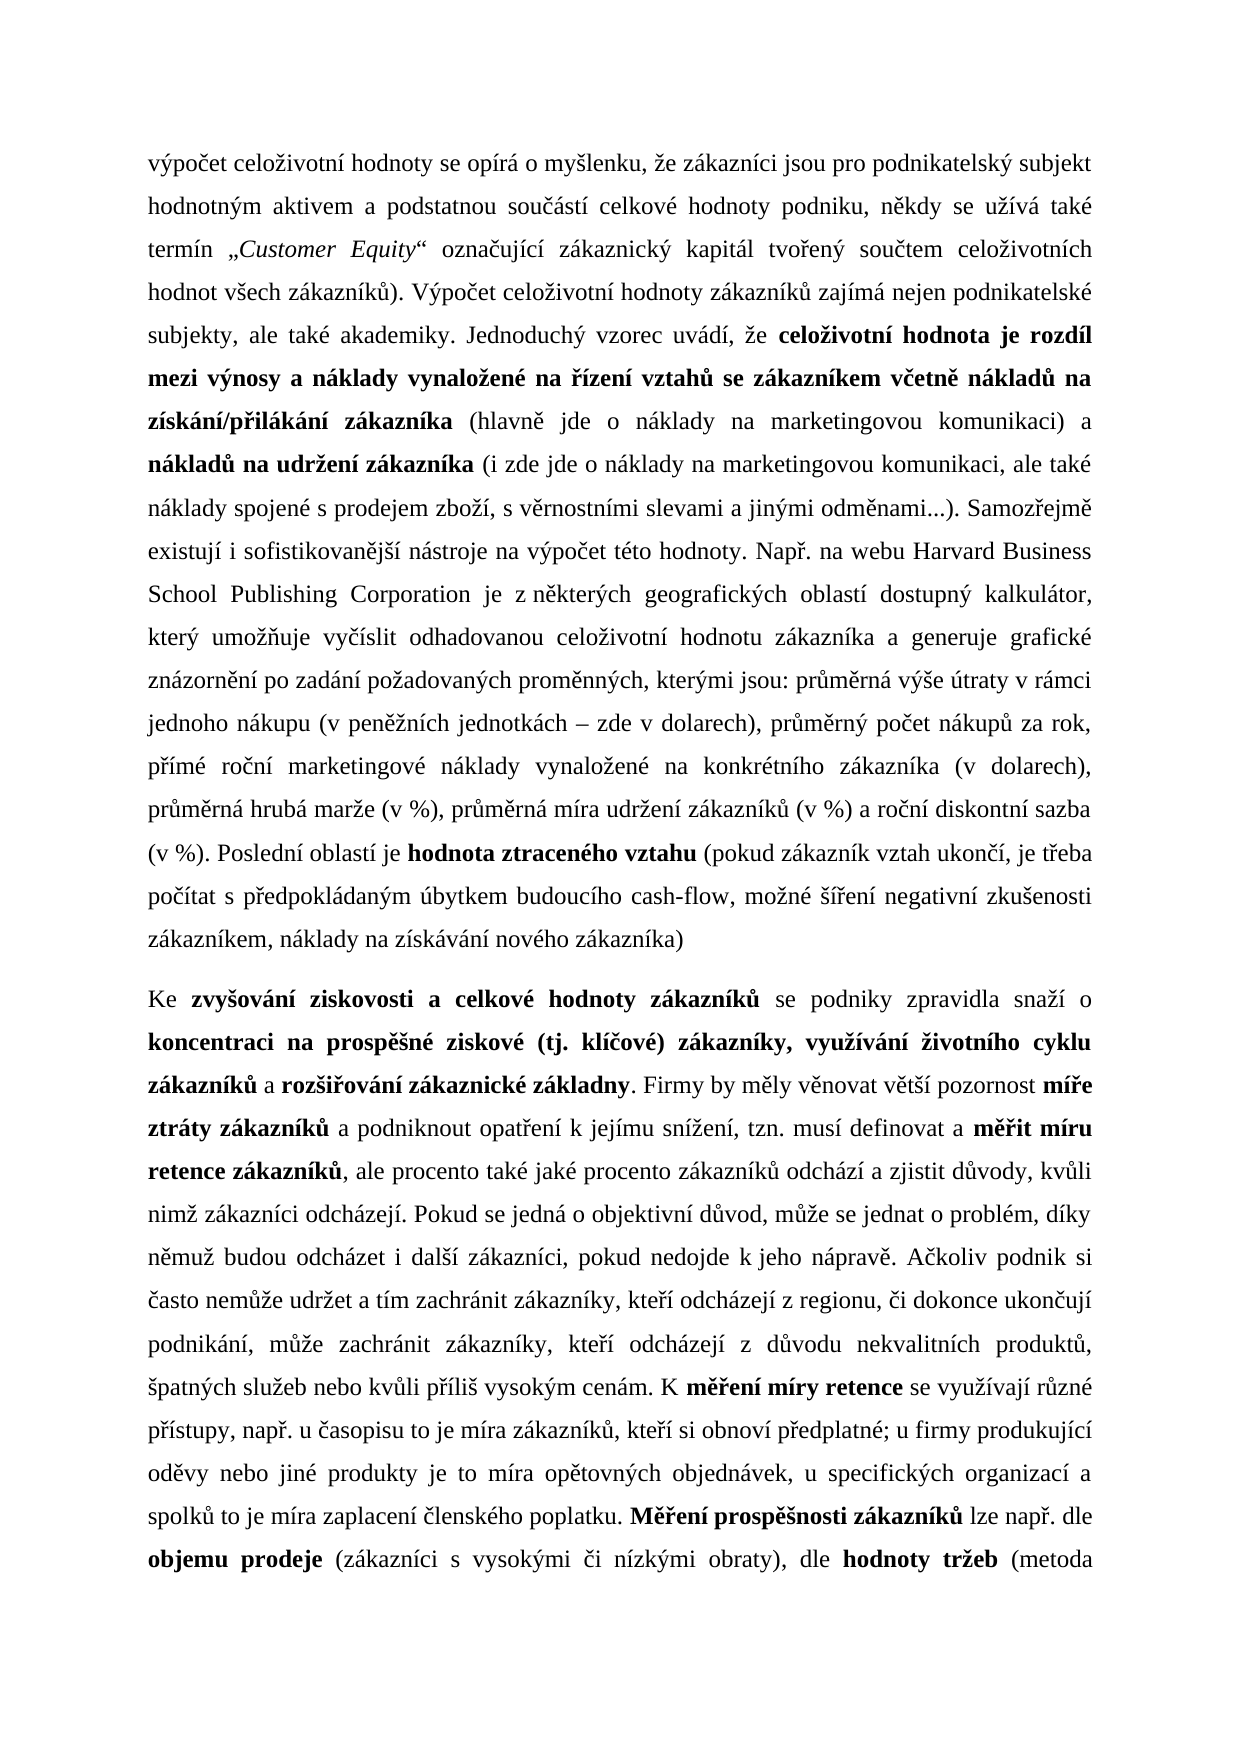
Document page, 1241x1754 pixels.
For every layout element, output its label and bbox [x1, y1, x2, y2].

text [148, 148, 1093, 953]
text [148, 984, 1093, 1573]
